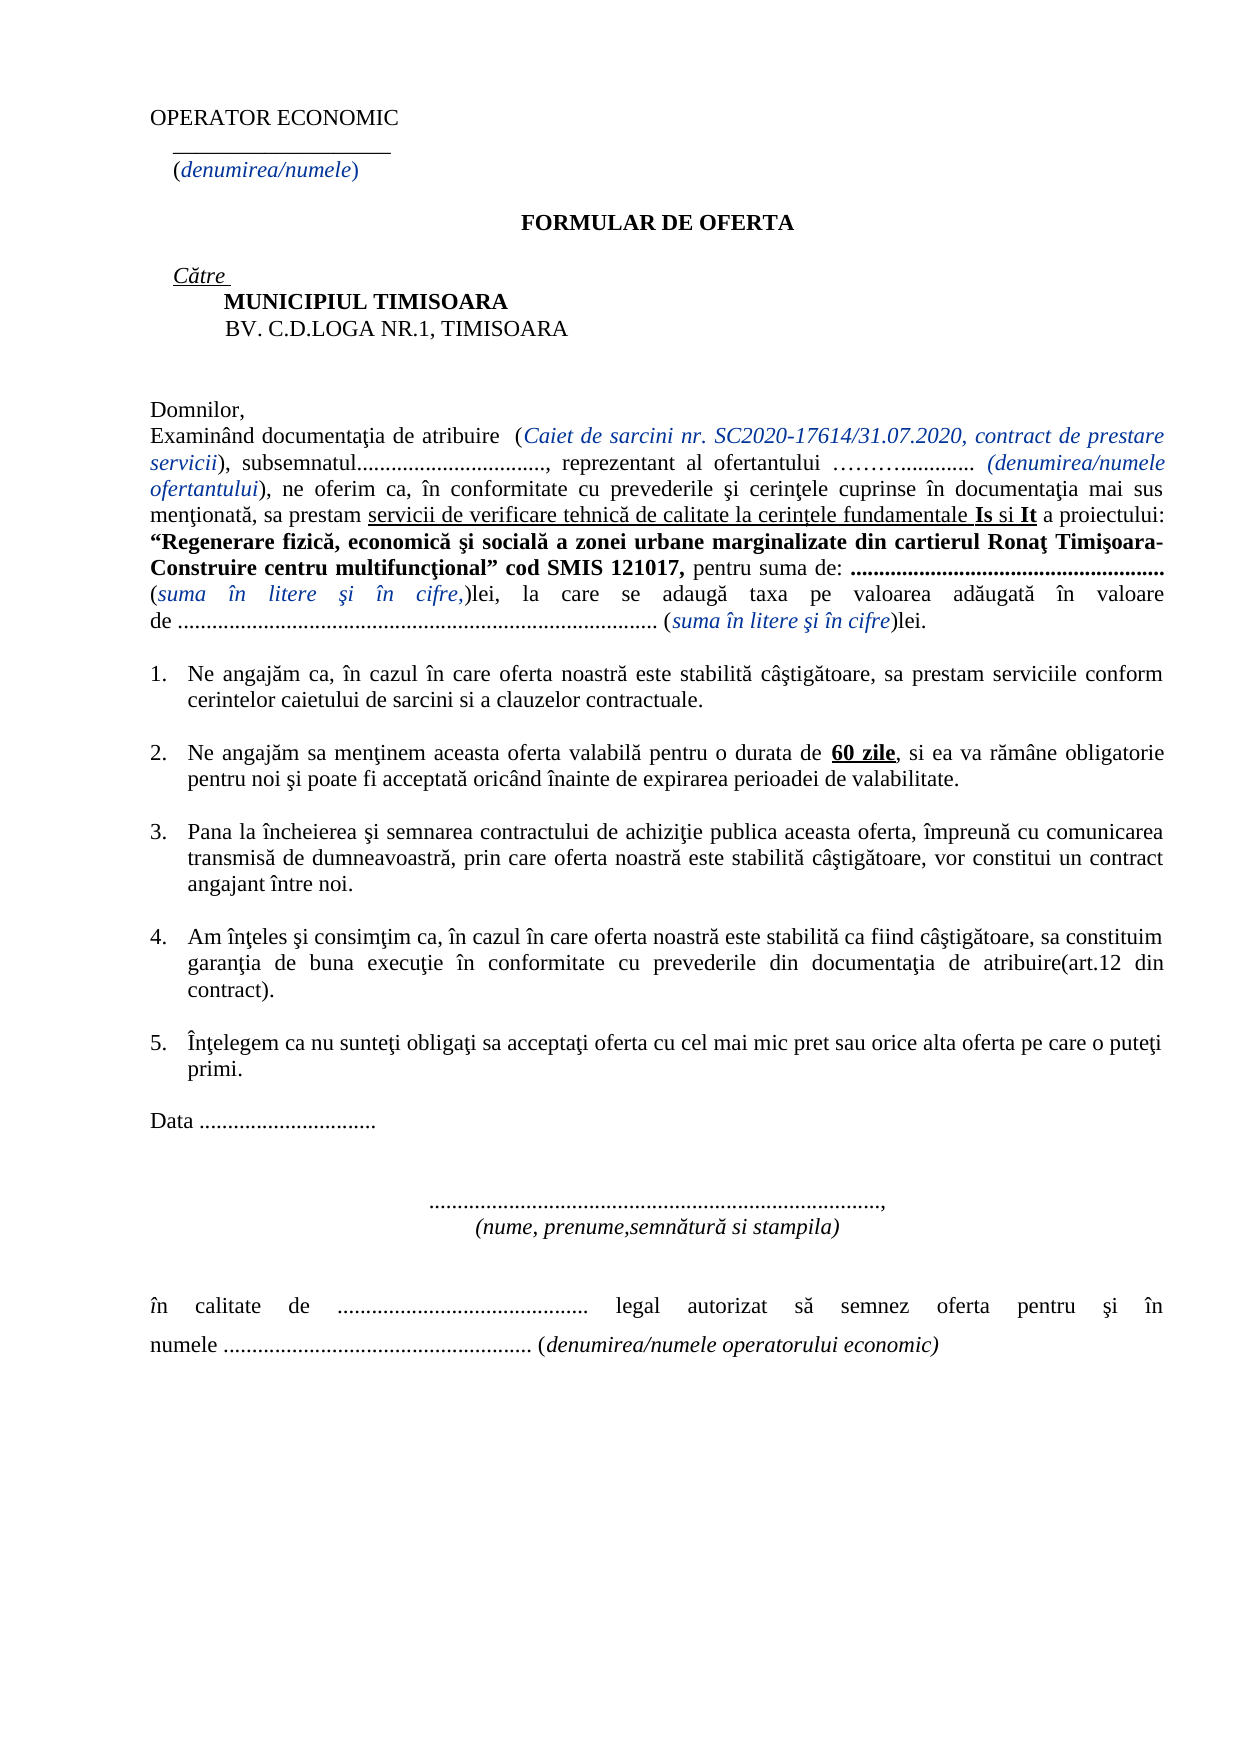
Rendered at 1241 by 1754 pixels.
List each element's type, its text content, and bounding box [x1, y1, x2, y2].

text Către [150, 262, 1165, 288]
text ..............................................................................., [150, 1187, 1165, 1213]
list Ne angajăm ca, în cazul în care oferta noastră este stabilită câştigătoare, sa prestam serviciile conform cerintelor caietului de sarcini si a clauzelor contractuale. [150, 659, 1165, 712]
text FORMULAR DE OFERTA [150, 209, 1165, 236]
text OPERATOR ECONOMIC [150, 104, 1165, 130]
text (denumirea/numele) [150, 156, 1165, 183]
text MUNICIPIUL TIMISOARA [150, 288, 1165, 314]
text (nume, prenume,semnătură si stampila) [150, 1213, 1165, 1239]
text Data ............................... [150, 1108, 1165, 1134]
text în calitate de ............................................ legal autorizat să semnez oferta pentru şi în numele ...................................................... (denumirea/numele operatorului economic) [150, 1292, 1165, 1358]
list Înţelegem ca nu sunteţi obligaţi sa acceptaţi oferta cu cel mai mic pret sau orice alta oferta pe care o puteţi primi. [150, 1028, 1165, 1081]
list Ne angajăm sa menţinem aceasta oferta valabilă pentru o durata de 60 zile, si ea va rămâne obligatorie pentru noi şi poate fi acceptată oricând înainte de expirarea perioadei de valabilitate. [150, 739, 1165, 791]
text Examinând documentaţia de atribuire (Caiet de sarcini nr. SC2020-17614/31.07.2020, contract de prestare servicii), subsemnatul................................., reprezentant al ofertantului ………............. (denumirea/numele ofertantului), ne oferim ca, în conformitate cu prevederile şi cerinţele cuprinse în documentaţia mai sus menţionată, sa prestam servicii de verificare tehnică de calitate la cerințele fundamentale Is si It a proiectului: “Regenerare fizică, economică şi socială a zonei urbane marginalizate din cartierul Ronaţ Timişoara-Construire centru multifuncţional” cod SMIS 121017, pentru suma de: ....................................................... (suma în litere şi în cifre,)lei, la care se adaugă taxa pe valoarea adăugată în valoare de .................................................................................... (suma în litere şi în cifre)lei. [150, 422, 1165, 633]
text ___________________ [150, 130, 1165, 156]
text Domnilor, [150, 396, 1165, 422]
list Am înţeles şi consimţim ca, în cazul în care oferta noastră este stabilită ca fiind câştigătoare, sa constituim garanţia de buna execuţie în conformitate cu prevederile din documentaţia de atribuire(art.12 din contract). [150, 923, 1165, 1002]
list Pana la încheierea şi semnarea contractului de achiziţie publica aceasta oferta, împreună cu comunicarea transmisă de dumneavoastră, prin care oferta noastră este stabilită câştigătoare, vor constitui un contract angajant între noi. [150, 818, 1165, 897]
text BV. C.D.LOGA NR.1, TIMISOARA [150, 314, 1165, 341]
